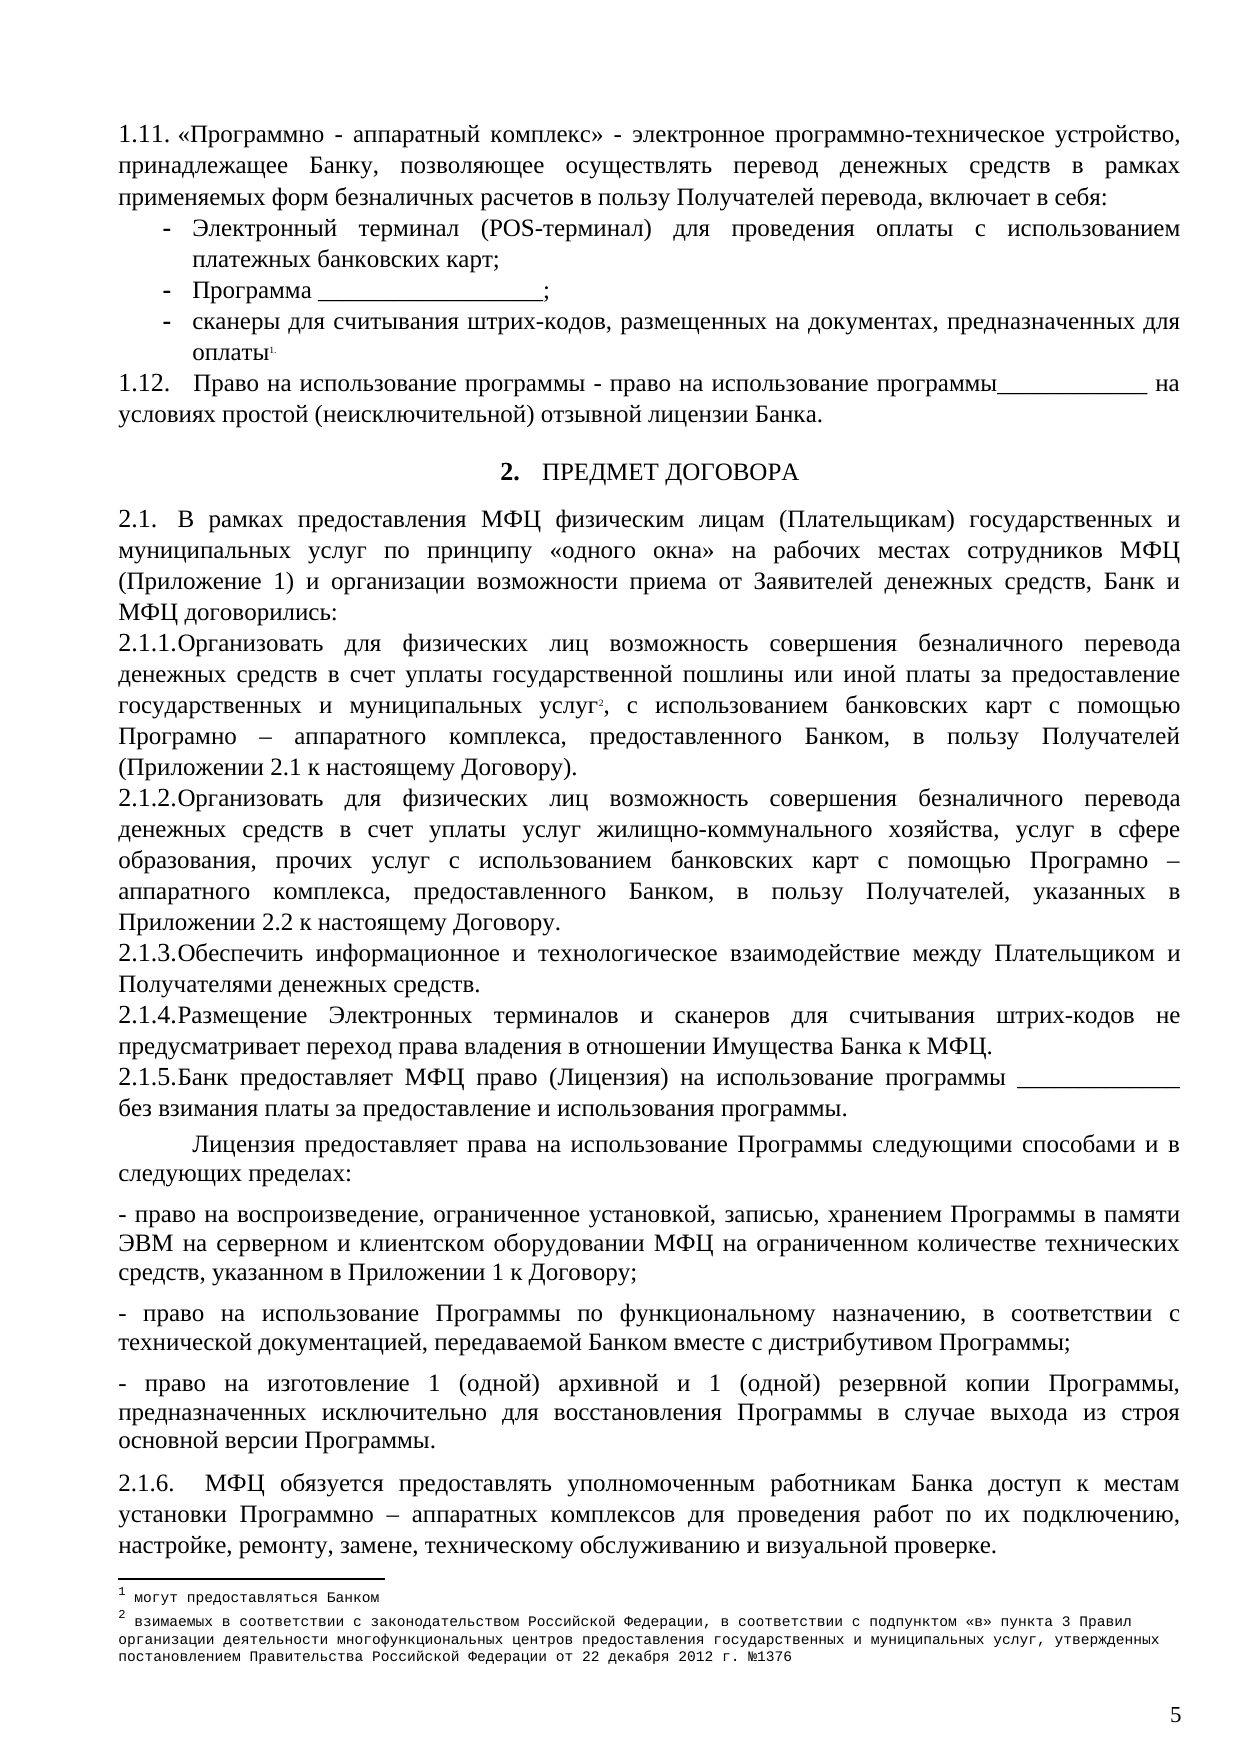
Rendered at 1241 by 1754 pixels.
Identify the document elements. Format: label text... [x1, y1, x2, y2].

list Обеспечить информационное и технологическое взаимодействие между Плательщиком и Получателями денежных средств. [118, 937, 1181, 999]
text - право на использование Программы по функциональному назначению, в соответствии с технической документацией, передаваемой Банком вместе с дистрибутивом Программы; [118, 1298, 1181, 1356]
list Банк предоставляет МФЦ право (Лицензия) на использование программы _____________ без взимания платы за предоставление и использования программы. [118, 1061, 1181, 1123]
text 2.1.6. МФЦ обязуется предоставлять уполномоченным работникам Банка доступ к местам установки Программно – аппаратных комплексов для проведения работ по их подключению, настройке, ремонту, замене, техническому обслуживанию и визуальной проверке. [118, 1467, 1181, 1560]
list В рамках предоставления МФЦ физическим лицам (Плательщикам) государственных и муниципальных услуг по принципу «одного окна» на рабочих местах сотрудников МФЦ (Приложение 1) и организации возможности приема от Заявителей денежных средств, Банк и МФЦ договорились: [118, 502, 1181, 626]
text - право на воспроизведение, ограниченное установкой, записью, хранением Программы в памяти ЭВМ на серверном и клиентском оборудовании МФЦ на ограниченном количестве технических средств, указанном в Приложении 1 к Договору; [118, 1199, 1181, 1286]
list Организовать для физических лиц возможность совершения безналичного перевода денежных средств в счет уплаты услуг жилищно-коммунального хозяйства, услуг в сфере образования, прочих услуг с использованием банковских карт с помощью Програмно – аппаратного комплекса, предоставленного Банком, в пользу Получателей, указанных в Приложении 2.2 к настоящему Договору. [118, 782, 1181, 937]
list «Программно - аппаратный комплекс» - электронное программно-техническое устройство, принадлежащее Банку, позволяющее осуществлять перевод денежных средств в рамках применяемых форм безналичных расчетов в пользу Получателей перевода, включает в себя: [118, 118, 1181, 211]
text Лицензия предоставляет права на использование Программы следующими способами и в следующих пределах: [118, 1129, 1181, 1187]
list сканеры для считывания штрих-кодов, размещенных на документах, предназначенных для оплаты. [162, 304, 1181, 366]
text - право на изготовление 1 (одной) архивной и 1 (одной) резервной копии Программы, предназначенных исключительно для восстановления Программы в случае выхода из строя основной версии Программы. [118, 1368, 1181, 1454]
list ПРЕДМЕТ ДОГОВОРА [118, 459, 1181, 486]
list Размещение Электронных терминалов и сканеров для считывания штрих-кодов не предусматривает переход права владения в отношении Имущества Банка к МФЦ. [118, 999, 1181, 1061]
list Организовать для физических лиц возможность совершения безналичного перевода денежных средств в счет уплаты государственной пошлины или иной платы за предоставление государственных и муниципальных услуг, с использованием банковских карт с помощью Програмно – аппаратного комплекса, предоставленного Банком, в пользу Получателей (Приложении 2.1 к настоящему Договору). [118, 626, 1181, 782]
list Программа __________________; [162, 273, 1181, 304]
list Право на использование программы - право на использование программы____________ на условиях простой (неисключительной) отзывной лицензии Банка. [118, 366, 1181, 428]
list Электронный терминал (POS-терминал) для проведения оплаты с использованием платежных банковских карт; [162, 211, 1181, 273]
